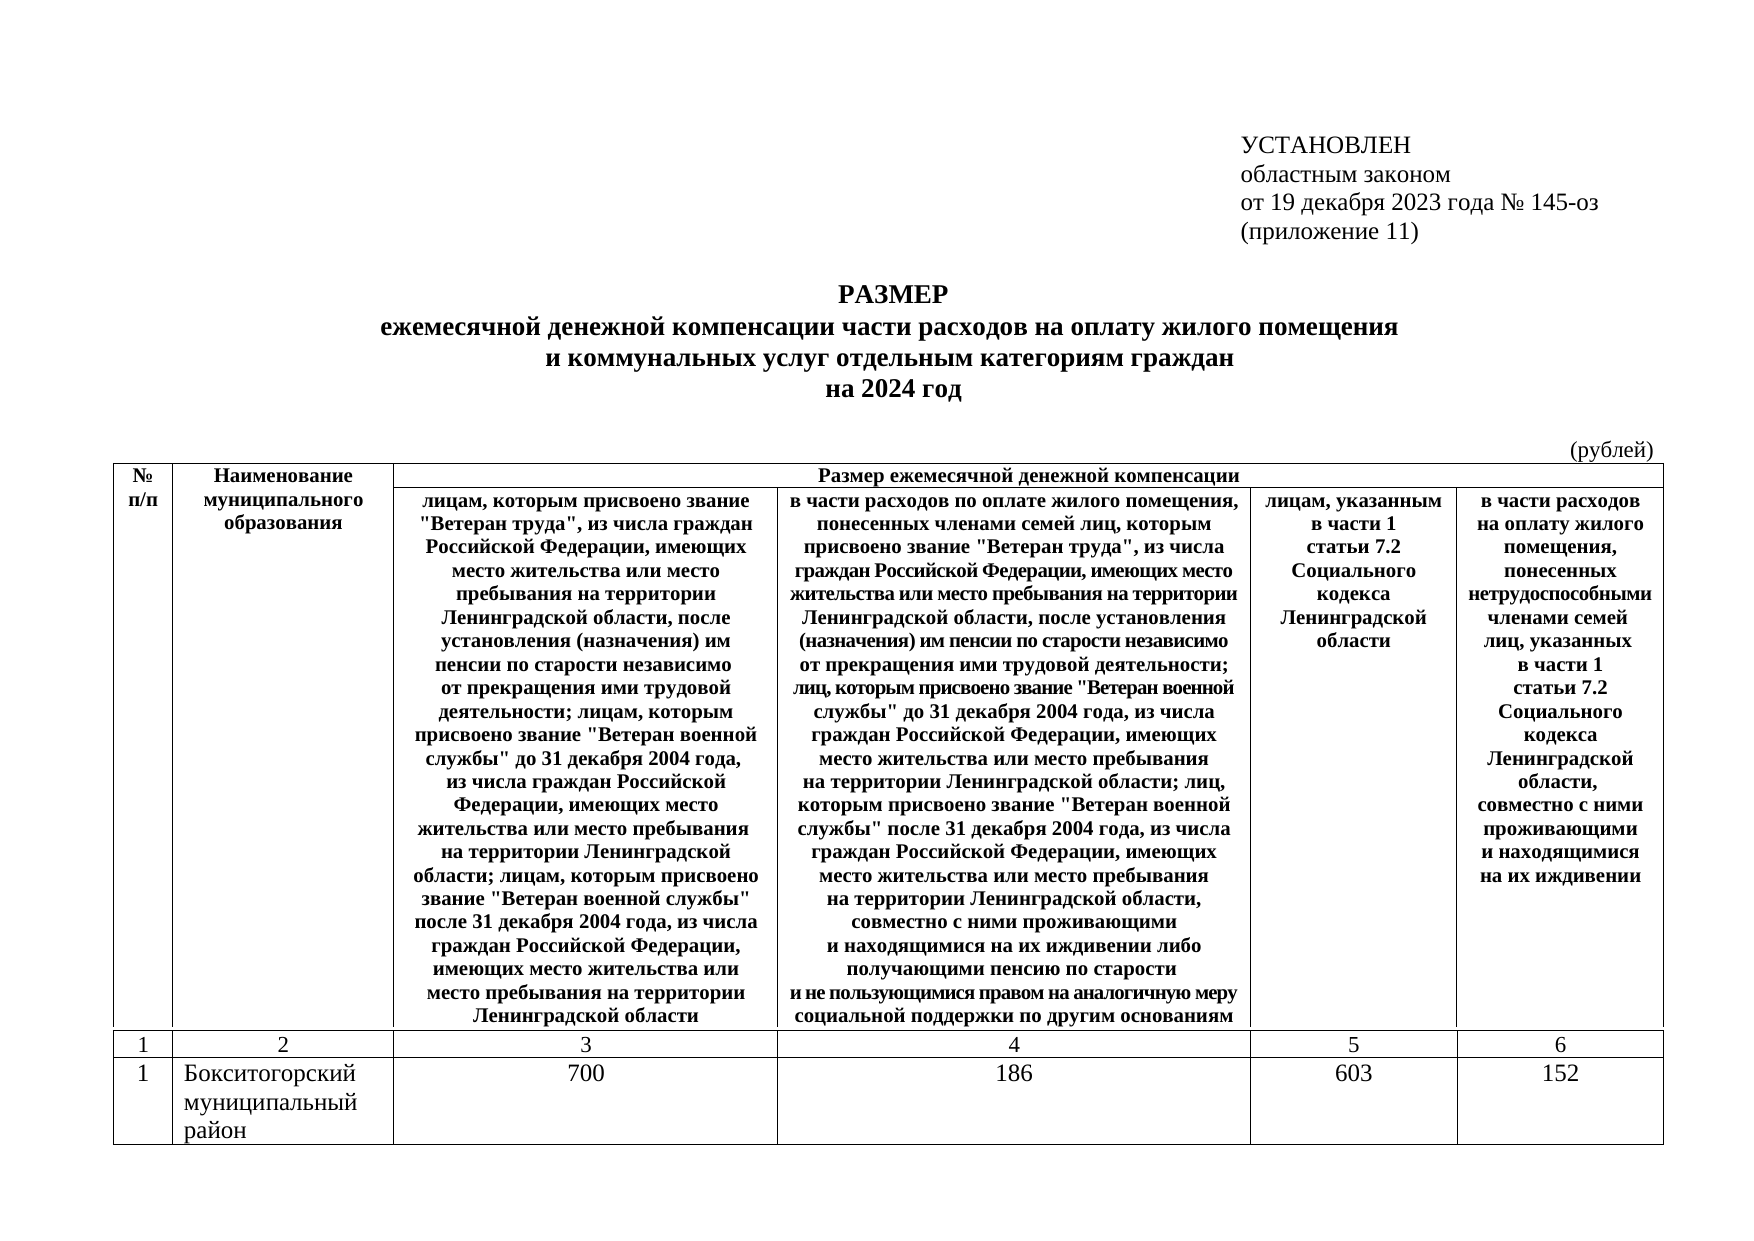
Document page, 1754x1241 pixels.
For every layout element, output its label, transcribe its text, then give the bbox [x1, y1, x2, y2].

table_cell 1 [114, 1058, 172, 1144]
table_cell Бокситогорский муниципальный район [173, 1058, 393, 1144]
table_header Размер ежемесячной денежной компенсации [394, 464, 1663, 487]
text РАЗМЕР [118, 278, 1668, 309]
table_cell 152 [1458, 1058, 1663, 1144]
table_header 5 [1251, 1031, 1457, 1057]
text областным законом [1240, 159, 1653, 187]
table_cell 186 [778, 1058, 1250, 1144]
table_header 4 [778, 1031, 1250, 1057]
table_cell 700 [394, 1058, 777, 1144]
table_cell в части расходов на оплату жилого помещения, понесенных нетрудоспособными членами семей лиц, указанных в части 1 статьи 7.2 Социального кодекса Ленинградской области, совместно с ними проживающими и находящимися на их иждивении [1457, 488, 1663, 1027]
table_cell в части расходов по оплате жилого помещения, понесенных членами семей лиц, которым присвоено звание "Ветеран труда", из числа граждан Российской Федерации, имеющих место жительства или место пребывания на территории Ленинградской области, после установления (назначения) им пенсии по старости независимо от прекращения ими трудовой деятельности; лиц, которым присвоено звание "Ветеран военной службы" до 31 декабря 2004 года, из числа граждан Российской Федерации, имеющих место жительства или место пребывания на территории Ленинградской области; лиц, которым присвоено звание "Ветеран военной службы" после 31 декабря 2004 года, из числа граждан Российской Федерации, имеющих место жительства или место пребывания на территории Ленинградской области, совместно с ними проживающими и находящимися на их иждивении либо получающими пенсию по старости и не пользующимися правом на аналогичную меру социальной поддержки по другим основаниям [778, 488, 1250, 1027]
text от 19 декабря 2023 года № 145-оз [1240, 187, 1653, 216]
table_header Наименование муниципального образования [173, 464, 393, 1027]
table_cell лицам, указанным в части 1 статьи 7.2 Социального кодекса Ленинградской области [1251, 488, 1456, 1027]
table_header № п/п [114, 464, 172, 1027]
table_header 6 [1458, 1031, 1663, 1057]
table_cell 603 [1251, 1058, 1457, 1144]
table_cell лицам, которым присвоено звание "Ветеран труда", из числа граждан Российской Федерации, имеющих место жительства или место пребывания на территории Ленинградской области, после установления (назначения) им пенсии по старости независимо от прекращения ими трудовой деятельности; лицам, которым присвоено звание "Ветеран военной службы" до 31 декабря 2004 года, из числа граждан Российской Федерации, имеющих место жительства или место пребывания на территории Ленинградской области; лицам, которым присвоено звание "Ветеран военной службы" после 31 декабря 2004 года, из числа граждан Российской Федерации, имеющих место жительства или место пребывания на территории Ленинградской области [394, 488, 777, 1027]
text УСТАНОВЛЕН [1240, 130, 1653, 159]
text ежемесячной денежной компенсации части расходов на оплату жилого помещения и коммунальных услуг отдельным категориям граждан на 2024 год [118, 309, 1668, 403]
table_header 2 [173, 1031, 393, 1057]
table_header 1 [114, 1031, 172, 1057]
text (рублей) [118, 437, 1653, 463]
table_header 3 [394, 1031, 777, 1057]
text (приложение 11) [1240, 216, 1653, 245]
